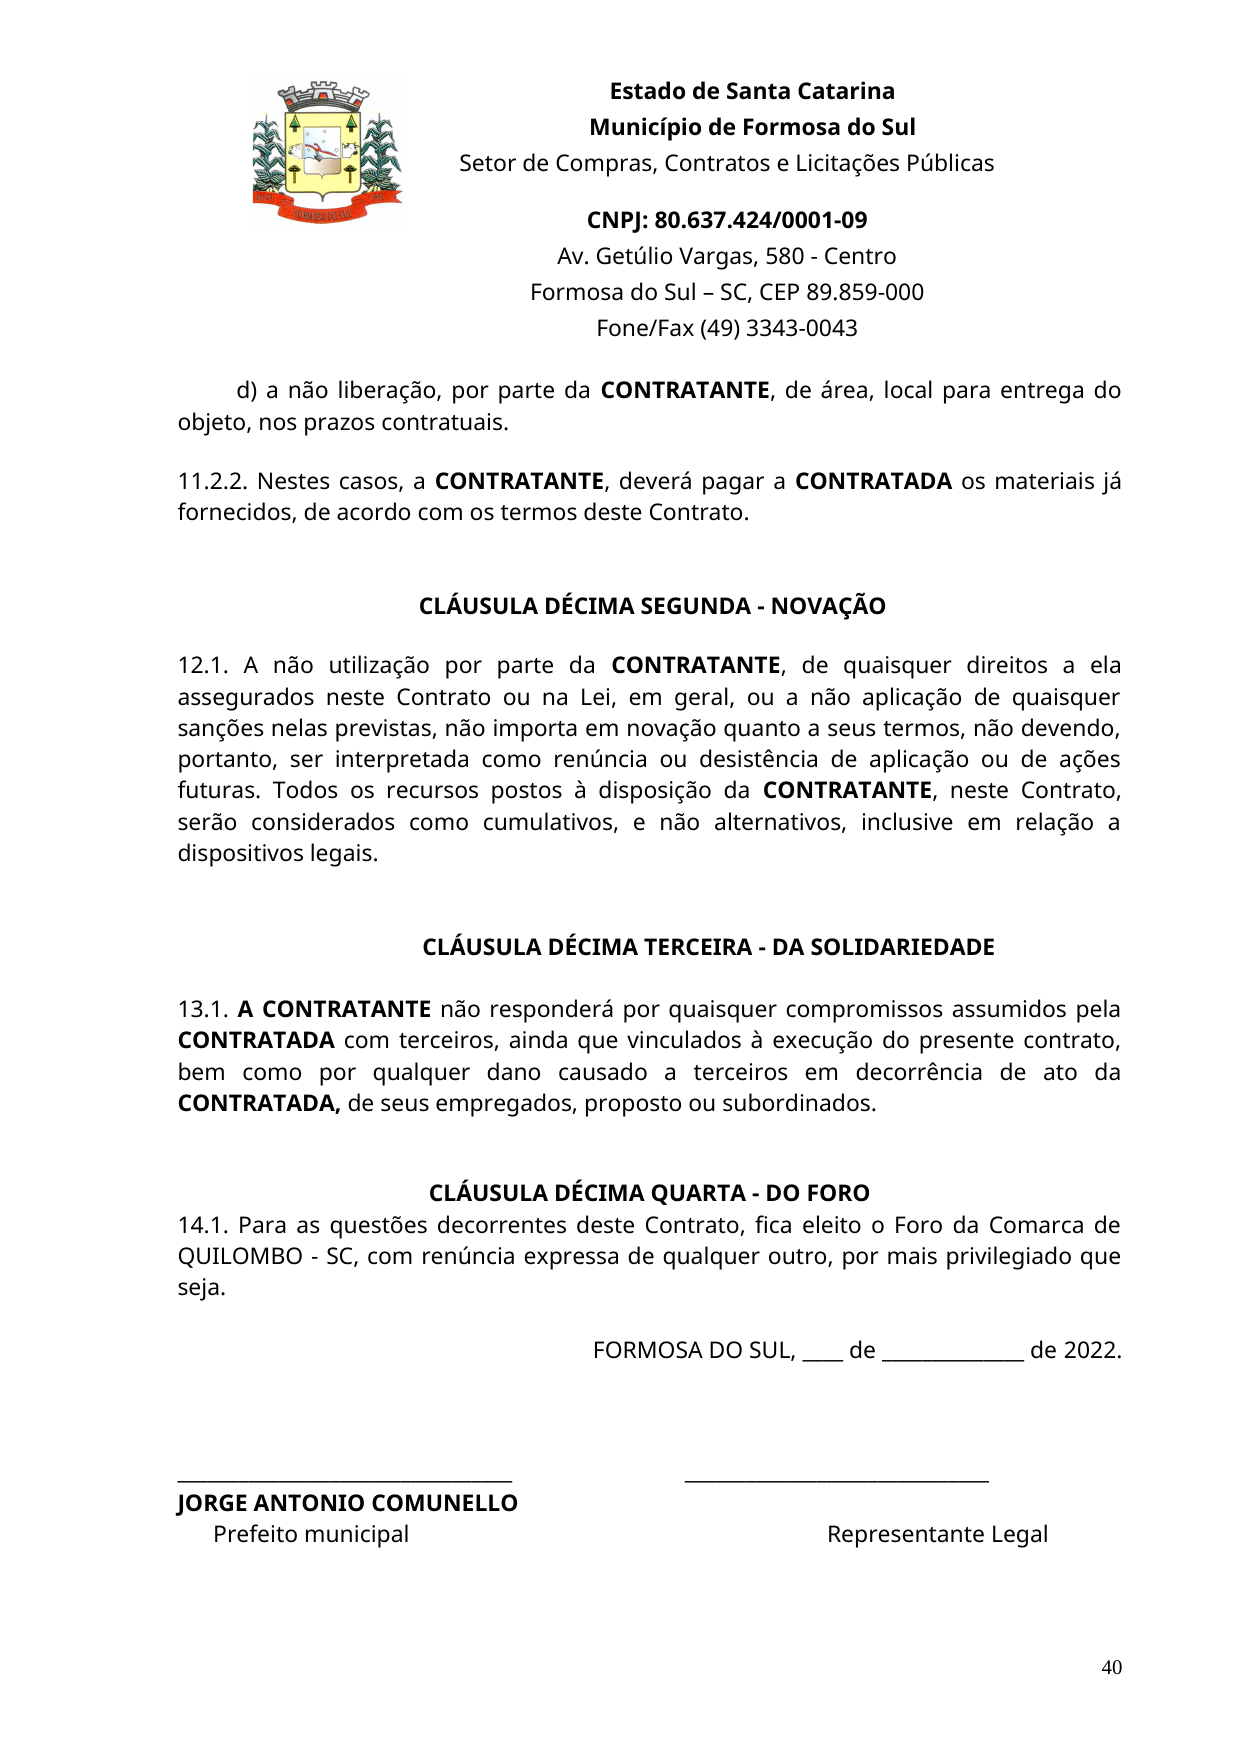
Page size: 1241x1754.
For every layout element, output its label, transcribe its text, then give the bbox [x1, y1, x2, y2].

text CLÁUSULA DÉCIMA QUARTA - DO FORO [177, 1177, 1122, 1208]
text CLÁUSULA DÉCIMA SEGUNDA - NOVAÇÃO [177, 590, 1122, 621]
picture [252, 75, 409, 232]
text FORMOSA DO SUL, ____ de ______________ de 2022. [177, 1333, 1122, 1365]
text Prefeito municipal Representante Legal [177, 1518, 1122, 1549]
text _________________________________ ______________________________ [177, 1455, 1122, 1487]
text JORGE ANTONIO COMUNELLO [177, 1487, 1122, 1518]
text 13.1. A CONTRATANTE não responderá por quaisquer compromissos assumidos pela CONTRATADA com terceiros, ainda que vinculados à execução do presente contrato, bem como por qualquer dano causado a terceiros em decorrência de ato da CONTRATADA, de seus empregados, proposto ou subordinados. [177, 993, 1122, 1118]
text CLÁUSULA DÉCIMA TERCEIRA - DA SOLIDARIEDADE [177, 931, 1122, 962]
text 14.1. Para as questões decorrentes deste Contrato, fica eleito o Foro da Comarca de QUILOMBO - SC, com renúncia expressa de qualquer outro, por mais privilegiado que seja. [177, 1208, 1122, 1302]
text 12.1. A não utilização por parte da CONTRATANTE, de quaisquer direitos a ela assegurados neste Contrato ou na Lei, em geral, ou a não aplicação de quaisquer sanções nelas previstas, não importa em novação quanto a seus termos, não devendo, portanto, ser interpretada como renúncia ou desistência de aplicação ou de ações futuras. Todos os recursos postos à disposição da CONTRATANTE, neste Contrato, serão considerados como cumulativos, e não alternativos, inclusive em relação a dispositivos legais. [177, 649, 1122, 868]
text d) a não liberação, por parte da CONTRATANTE, de área, local para entrega do objeto, nos prazos contratuais. [177, 374, 1122, 437]
text 11.2.2. Nestes casos, a CONTRATANTE, deverá pagar a CONTRATADA os materiais já fornecidos, de acordo com os termos deste Contrato. [177, 465, 1122, 527]
